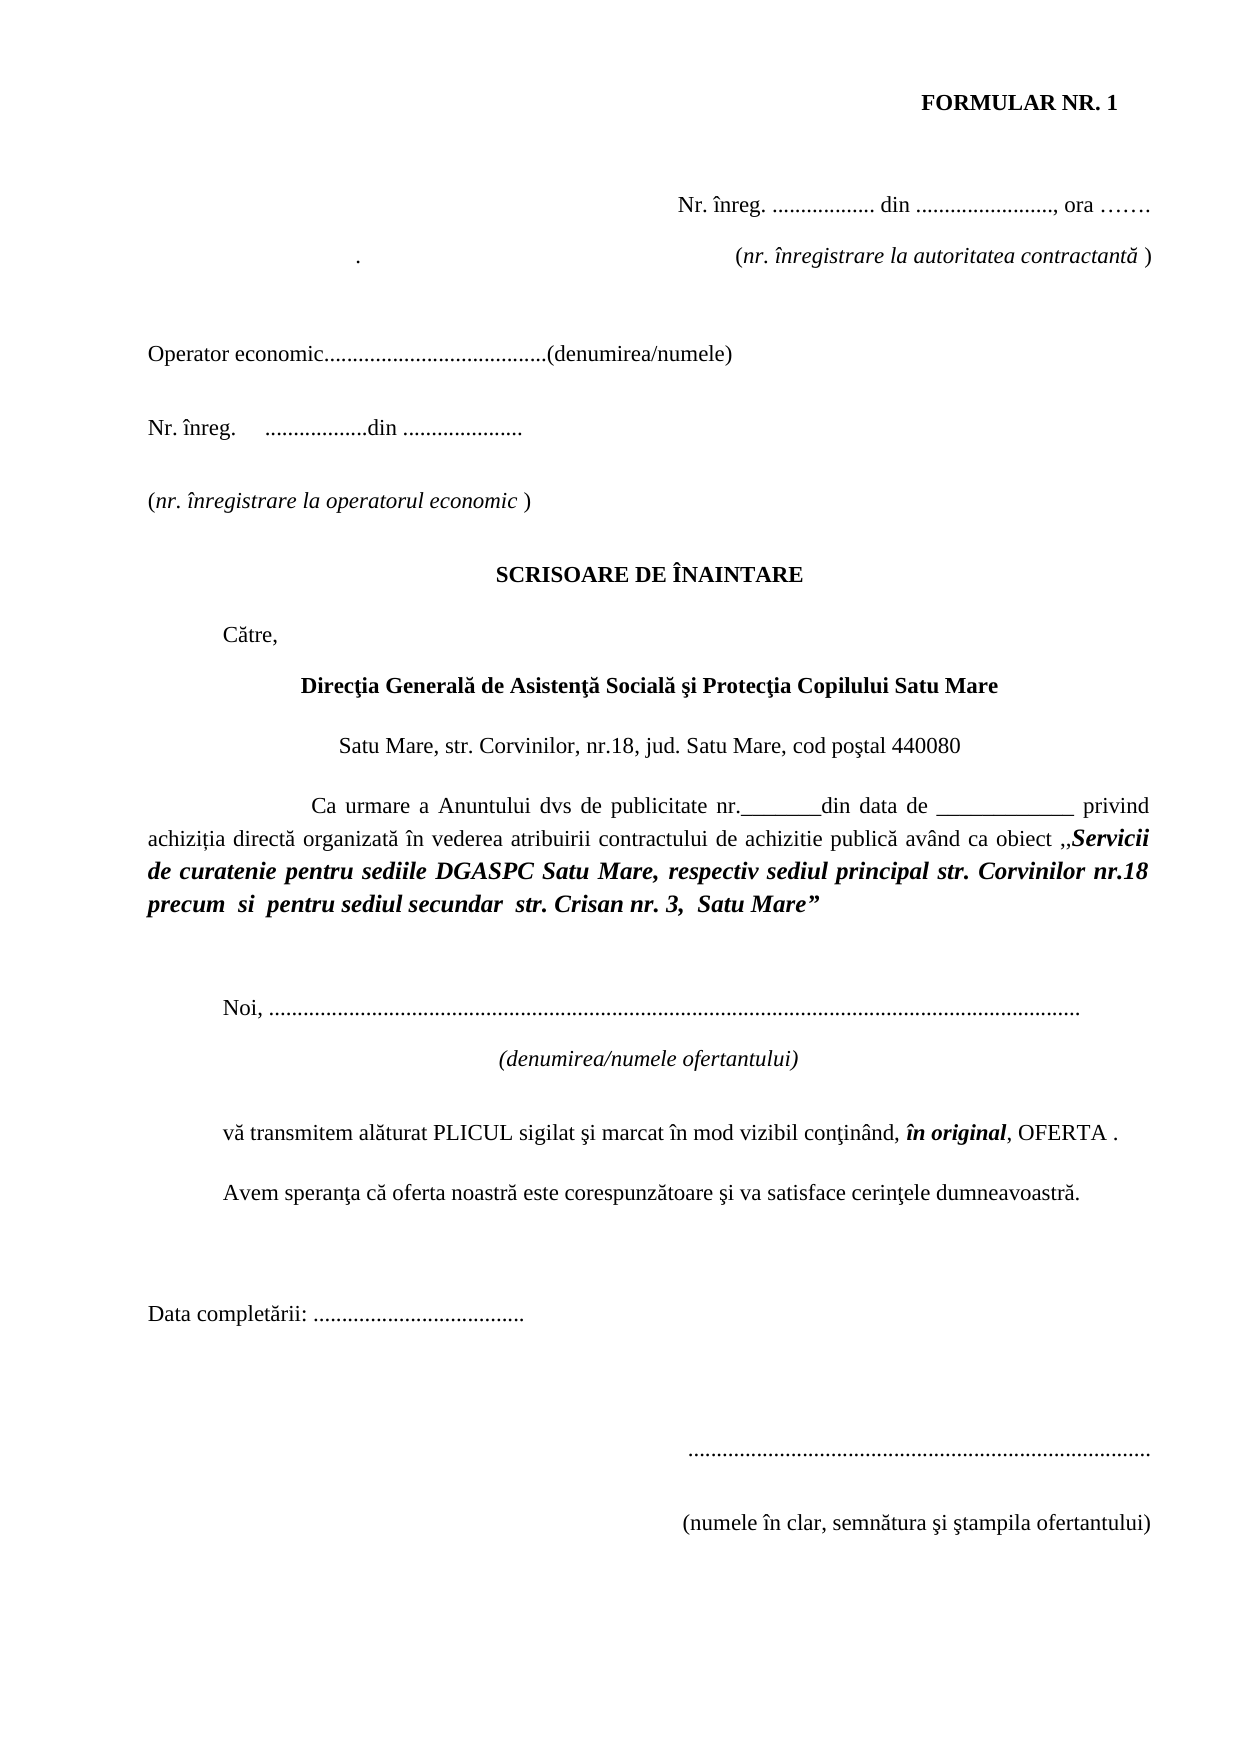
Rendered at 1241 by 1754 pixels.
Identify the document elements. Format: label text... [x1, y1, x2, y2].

text Operator economic.......................................(denumirea/numele) [148, 340, 1152, 366]
text Data completării: ..................................... [148, 1300, 1152, 1326]
text . (nr. înregistrare la autoritatea contractantă ) [148, 242, 1152, 268]
text Către, [148, 621, 1152, 647]
text Avem speranţa că oferta noastră este corespunzătoare şi va satisface cerinţele dumneavoastră. [148, 1179, 1152, 1205]
text Noi, .............................................................................................................................................. [148, 994, 1152, 1021]
text (denumirea/numele ofertantului) [148, 1045, 1152, 1072]
text Satu Mare, str. Corvinilor, nr.18, jud. Satu Mare, cod poştal 440080 [148, 732, 1152, 759]
text Nr. înreg. .................. din ........................, ora ……. [148, 191, 1152, 217]
text Ca urmare a Anuntului dvs de publicitate nr._______din data de ____________ privind achiziția directă organizată în vederea atribuirii contractului de achizitie publică având ca obiect ,,Servicii de curatenie pentru sediile DGASPC Satu Mare, respectiv sediul principal str. Corvinilor nr.18 precum si pentru sediul secundar str. Crisan nr. 3, Satu Mare” [148, 793, 1152, 918]
text Nr. înreg. ..................din ..................... [148, 413, 1152, 440]
text (nr. înregistrare la operatorul economic ) [148, 487, 1152, 513]
text vă transmitem alăturat PLICUL sigilat şi marcat în mod vizibil conţinând, în original, oferta . [148, 1119, 1152, 1145]
text (numele în clar, semnătura şi ştampila ofertantului) [148, 1509, 1152, 1535]
text FORMULAR NR. 1 [148, 89, 1152, 115]
text ................................................................................. [148, 1435, 1152, 1462]
text SCRISOARE DE ÎNAINTARE [148, 561, 1152, 587]
text Direcţia Generală de Asistenţă Socială şi Protecţia Copilului Satu Mare [148, 672, 1152, 698]
